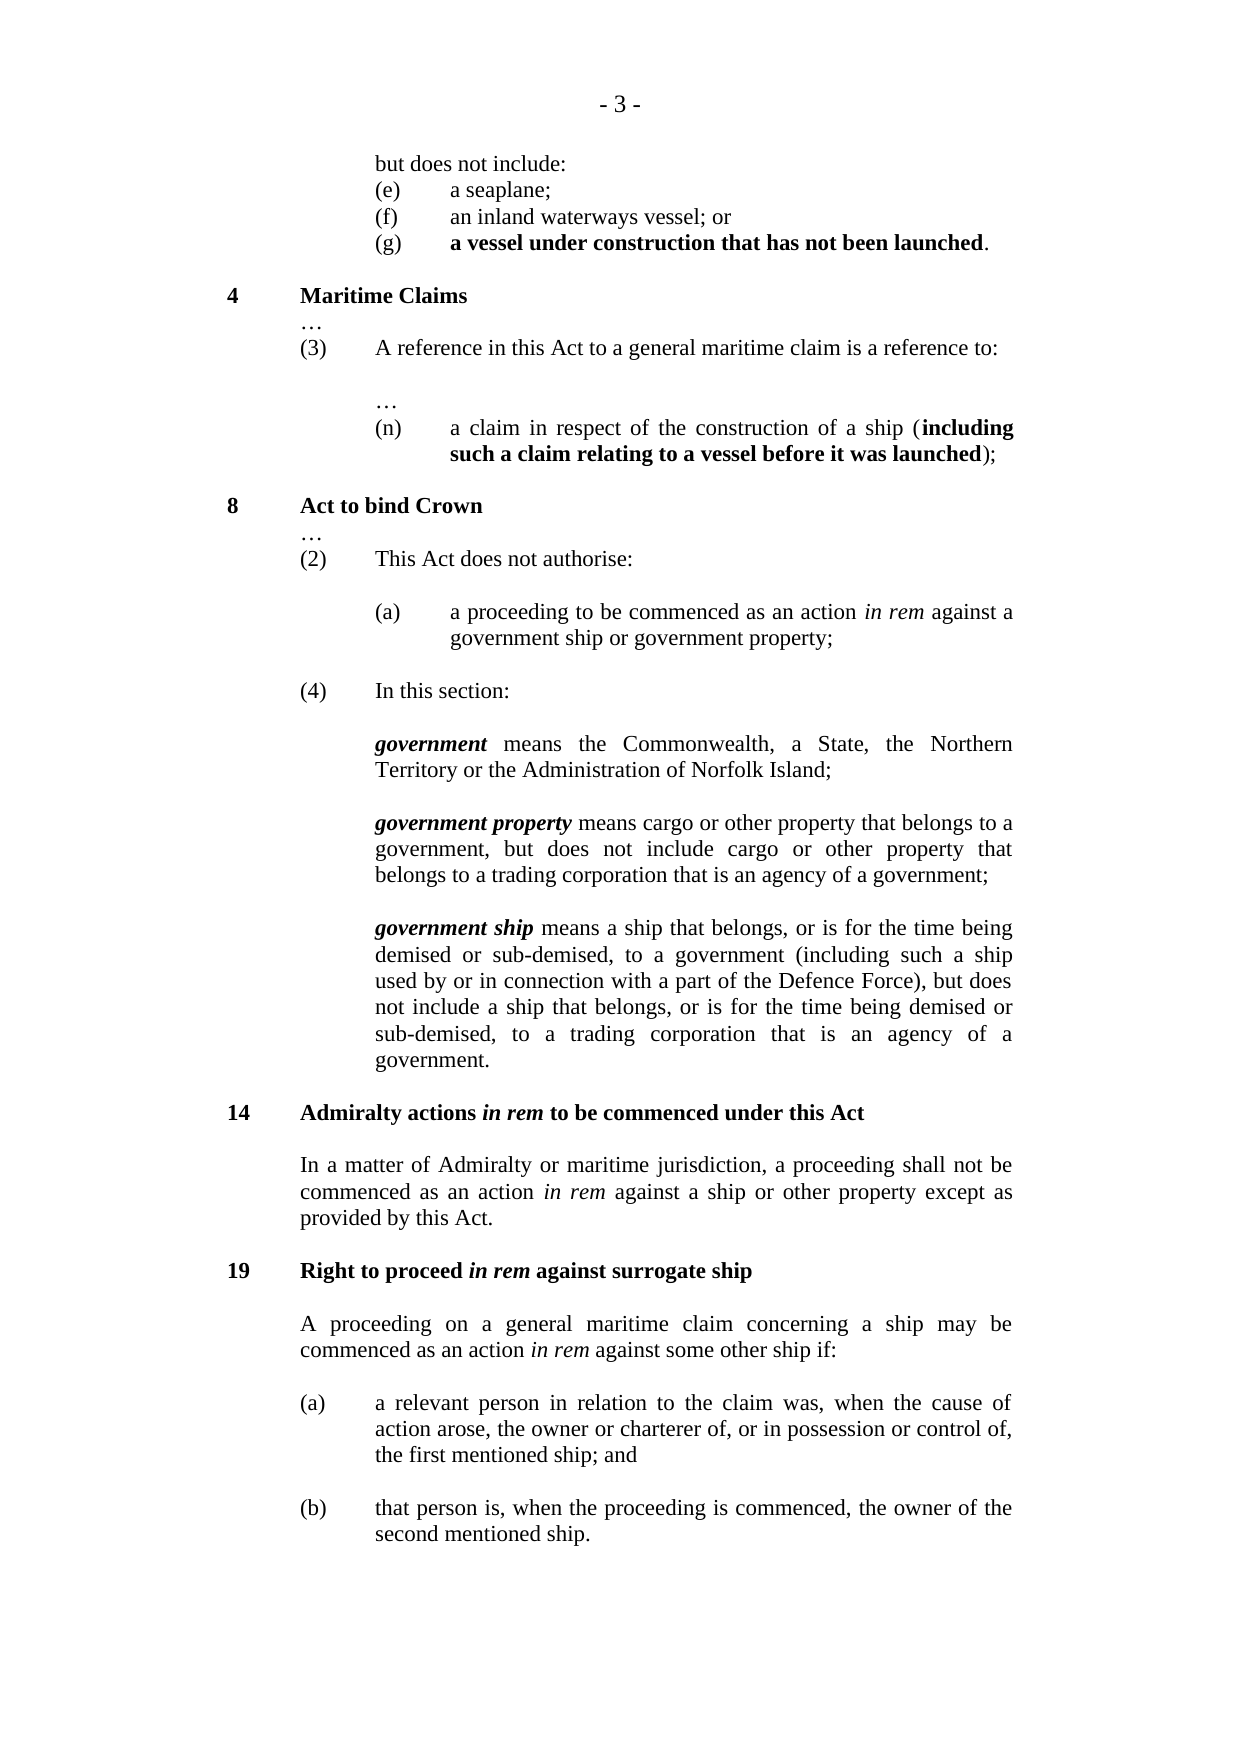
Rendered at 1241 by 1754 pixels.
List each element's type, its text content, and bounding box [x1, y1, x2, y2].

text (e) a seaplane; [375, 176, 1013, 203]
text (a) a relevant person in relation to the claim was, when the cause of action arose, the owner or charterer of, or in possession or control of, the first mentioned ship; and [300, 1389, 1013, 1468]
text 14 Admiralty actions in rem to be commenced under this Act [227, 1099, 1013, 1125]
text but does not include: [375, 150, 1013, 176]
text 19 Right to proceed in rem against surrogate ship [227, 1257, 1013, 1283]
text (a) a proceeding to be commenced as an action in rem against a government ship or government property; [375, 598, 1013, 651]
text A proceeding on a general maritime claim concerning a ship may be commenced as an action in rem against some other ship if: [300, 1309, 1013, 1362]
text (2) This Act does not authorise: [300, 545, 1013, 572]
text (g) a vessel under construction that has not been launched. [375, 229, 1013, 255]
text government ship means a ship that belongs, or is for the time being demised or sub-demised, to a government (including such a ship used by or in connection with a part of the Defence Force), but does not include a ship that belongs, or is for the time being demised or sub-demised, to a trading corporation that is an agency of a government. [375, 914, 1013, 1072]
text (4) In this section: [300, 677, 1013, 703]
text 4 Maritime Claims [227, 282, 1013, 308]
text In a matter of Admiralty or maritime jurisdiction, a proceeding shall not be commenced as an action in rem against a ship or other property except as provided by this Act. [300, 1151, 1013, 1231]
text government means the Commonwealth, a State, the Northern Territory or the Administration of Norfolk Island; [375, 730, 1013, 782]
text government property means cargo or other property that belongs to a government, but does not include cargo or other property that belongs to a trading corporation that is an agency of a government; [375, 809, 1013, 888]
text 8 Act to bind Crown [227, 493, 1013, 519]
text (3) A reference in this Act to a general maritime claim is a reference to: [300, 334, 1013, 361]
text (n) a claim in respect of the construction of a ship (including such a claim relating to a vessel before it was launched); [375, 413, 1013, 466]
text … [227, 519, 1013, 545]
text … [375, 387, 1013, 413]
text … [300, 308, 1013, 334]
text (b) that person is, when the proceeding is commenced, the owner of the second mentioned ship. [300, 1494, 1013, 1547]
text (f) an inland waterways vessel; or [375, 203, 1013, 229]
